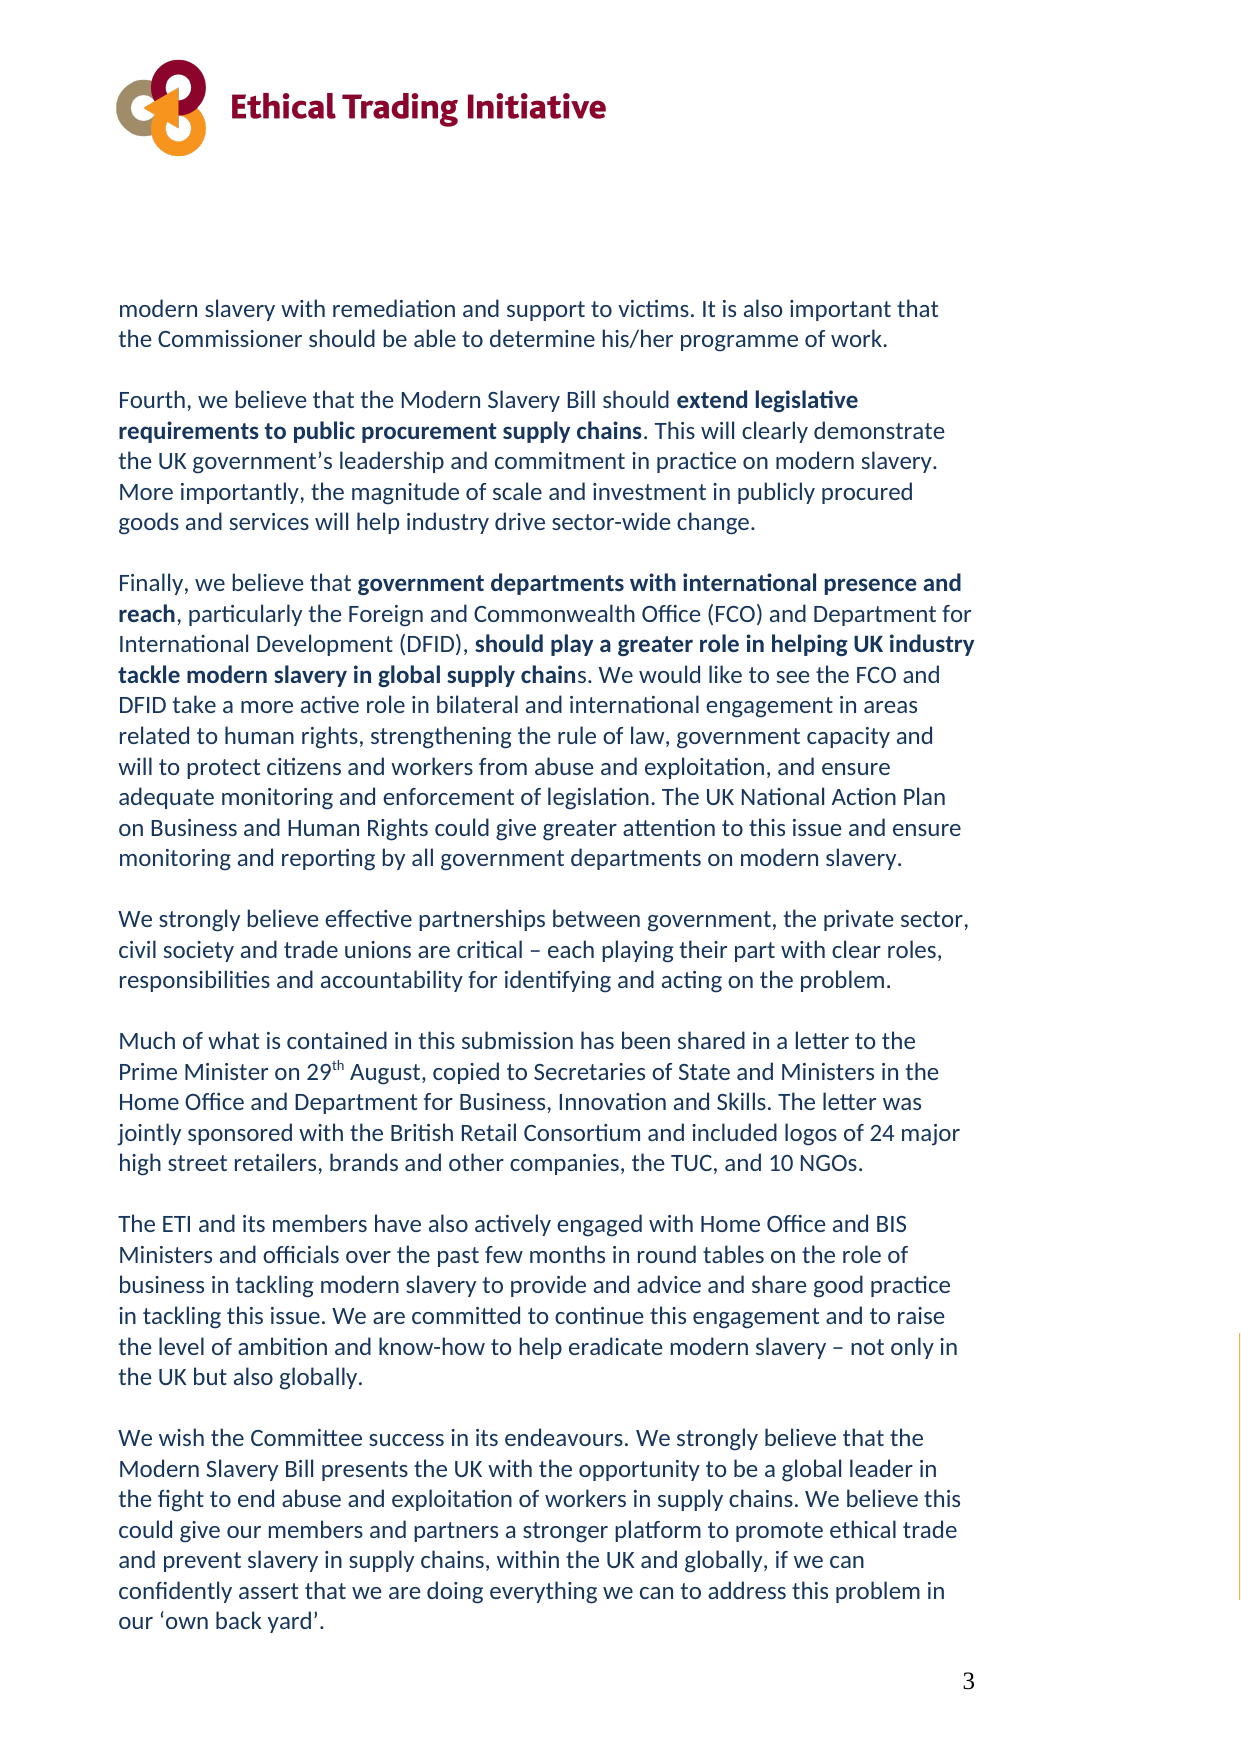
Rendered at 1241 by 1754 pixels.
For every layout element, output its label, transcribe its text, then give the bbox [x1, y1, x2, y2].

text Finally, we believe that government departments with international presence and reach, particularly the Foreign and Commonwealth Office (FCO) and Department for International Development (DFID), should play a greater role in helping UK industry tackle modern slavery in global supply chains. We would like to see the FCO and DFID take a more active role in bilateral and international engagement in areas related to human rights, strengthening the rule of law, government capacity and will to protect citizens and workers from abuse and exploitation, and ensure adequate monitoring and enforcement of legislation. The UK National Action Plan on Business and Human Rights could give greater attention to this issue and ensure monitoring and reporting by all government departments on modern slavery. [118, 568, 975, 873]
text The ETI and its members have also actively engaged with Home Office and BIS Ministers and officials over the past few months in round tables on the role of business in tackling modern slavery to provide and advice and share good practice in tackling this issue. We are committed to continue this engagement and to raise the level of ambition and know-how to help eradicate modern slavery – not only in the UK but also globally. [118, 1208, 975, 1392]
text Much of what is contained in this submission has been shared in a letter to the Prime Minister on 29th August, copied to Secretaries of State and Ministers in the Home Office and Department for Business, Innovation and Skills. The letter was jointly sponsored with the British Retail Consortium and included logos of 24 major high street retailers, brands and other companies, the TUC, and 10 NGOs. [118, 1025, 975, 1178]
picture [115, 58, 607, 157]
text Fourth, we believe that the Modern Slavery Bill should extend legislative requirements to public procurement supply chains. This will clearly demonstrate the UK government’s leadership and commitment in practice on modern slavery. More importantly, the magnitude of scale and investment in publicly procured goods and services will help industry drive sector-wide change. [118, 384, 975, 537]
text We wish the Committee success in its endeavours. We strongly believe that the Modern Slavery Bill presents the UK with the opportunity to be a global leader in the fight to end abuse and exploitation of workers in supply chains. We believe this could give our members and partners a stronger platform to promote ethical trade and prevent slavery in supply chains, within the UK and globally, if we can confidently assert that we are doing everything we can to address this problem in our ‘own back yard’. [118, 1422, 975, 1636]
text We strongly believe effective partnerships between government, the private sector, civil society and trade unions are critical – each playing their part with clear roles, responsibilities and accountability for identifying and acting on the problem. [118, 903, 975, 995]
